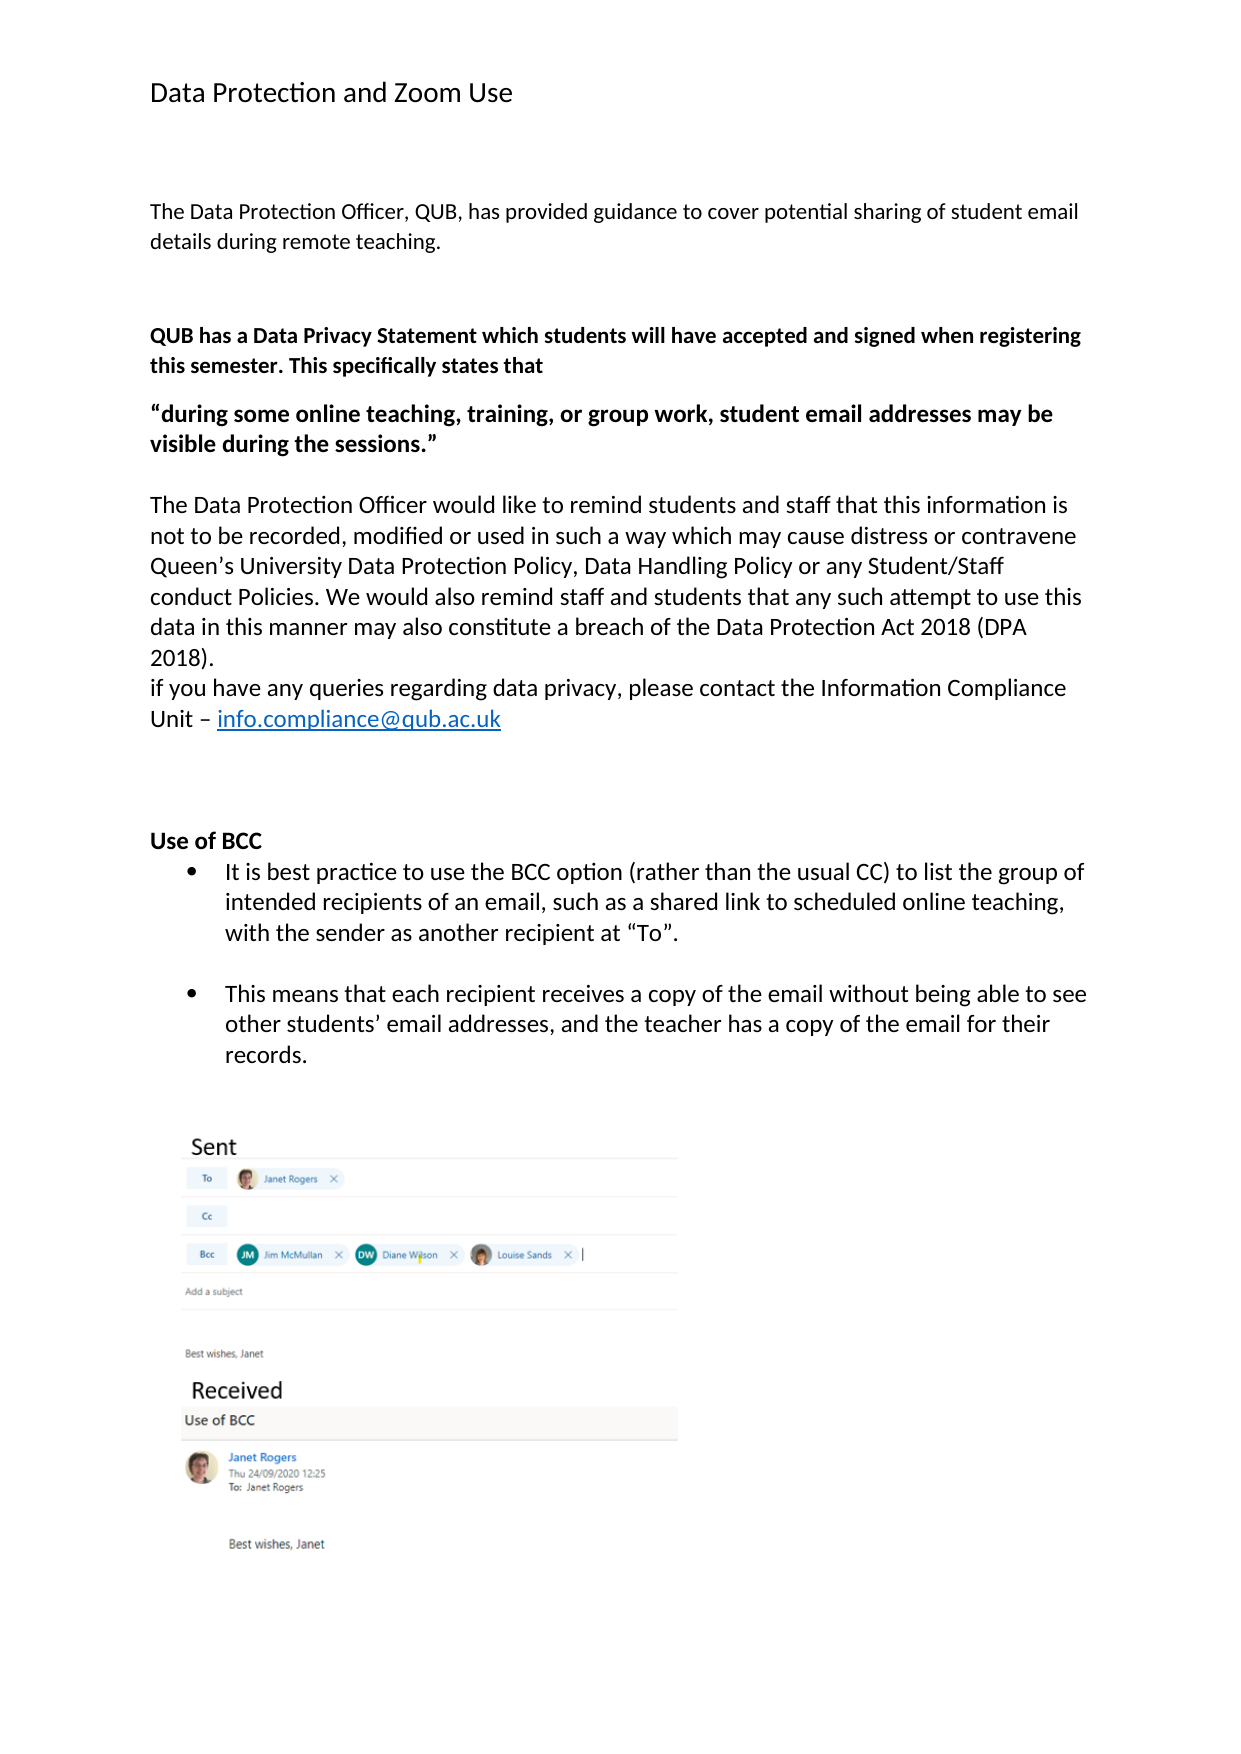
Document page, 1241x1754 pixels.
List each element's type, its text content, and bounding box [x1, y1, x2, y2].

text The Data Protection Officer, QUB, has provided guidance to cover potential sharing of student email details during remote teaching. [150, 197, 1090, 255]
text The Data Protection Officer would like to remind students and staff that this information is not to be recorded, modified or used in such a way which may cause distress or contravene Queen’s University Data Protection Policy, Data Handling Policy or any Student/Staff conduct Policies. We would also remind staff and students that any such attempt to use this data in this manner may also constitute a breach of the Data Protection Act 2018 (DPA 2018). [150, 489, 1090, 673]
text if you have any queries regarding data privacy, please contact the Information Compliance Unit – info.compliance@qub.ac.uk [150, 673, 1090, 734]
list This means that each recipient receives a copy of the email without being able to see other students’ email addresses, and the teacher has a copy of the email for their records. [187, 978, 1090, 1069]
text “during some online teaching, training, or group work, student email addresses may be visible during the sessions.” [150, 398, 1090, 459]
text QUB has a Data Privacy Statement which students will have accepted and signed when registering this semester. This specifically states that [150, 321, 1090, 379]
list It is best practice to use the BCC option (rather than the usual CC) to list the group of intended recipients of an email, such as a shared link to scheduled online teaching, with the sender as another recipient at “To”. [187, 856, 1090, 947]
picture [175, 1116, 981, 1562]
text Use of BCC [150, 825, 1090, 856]
